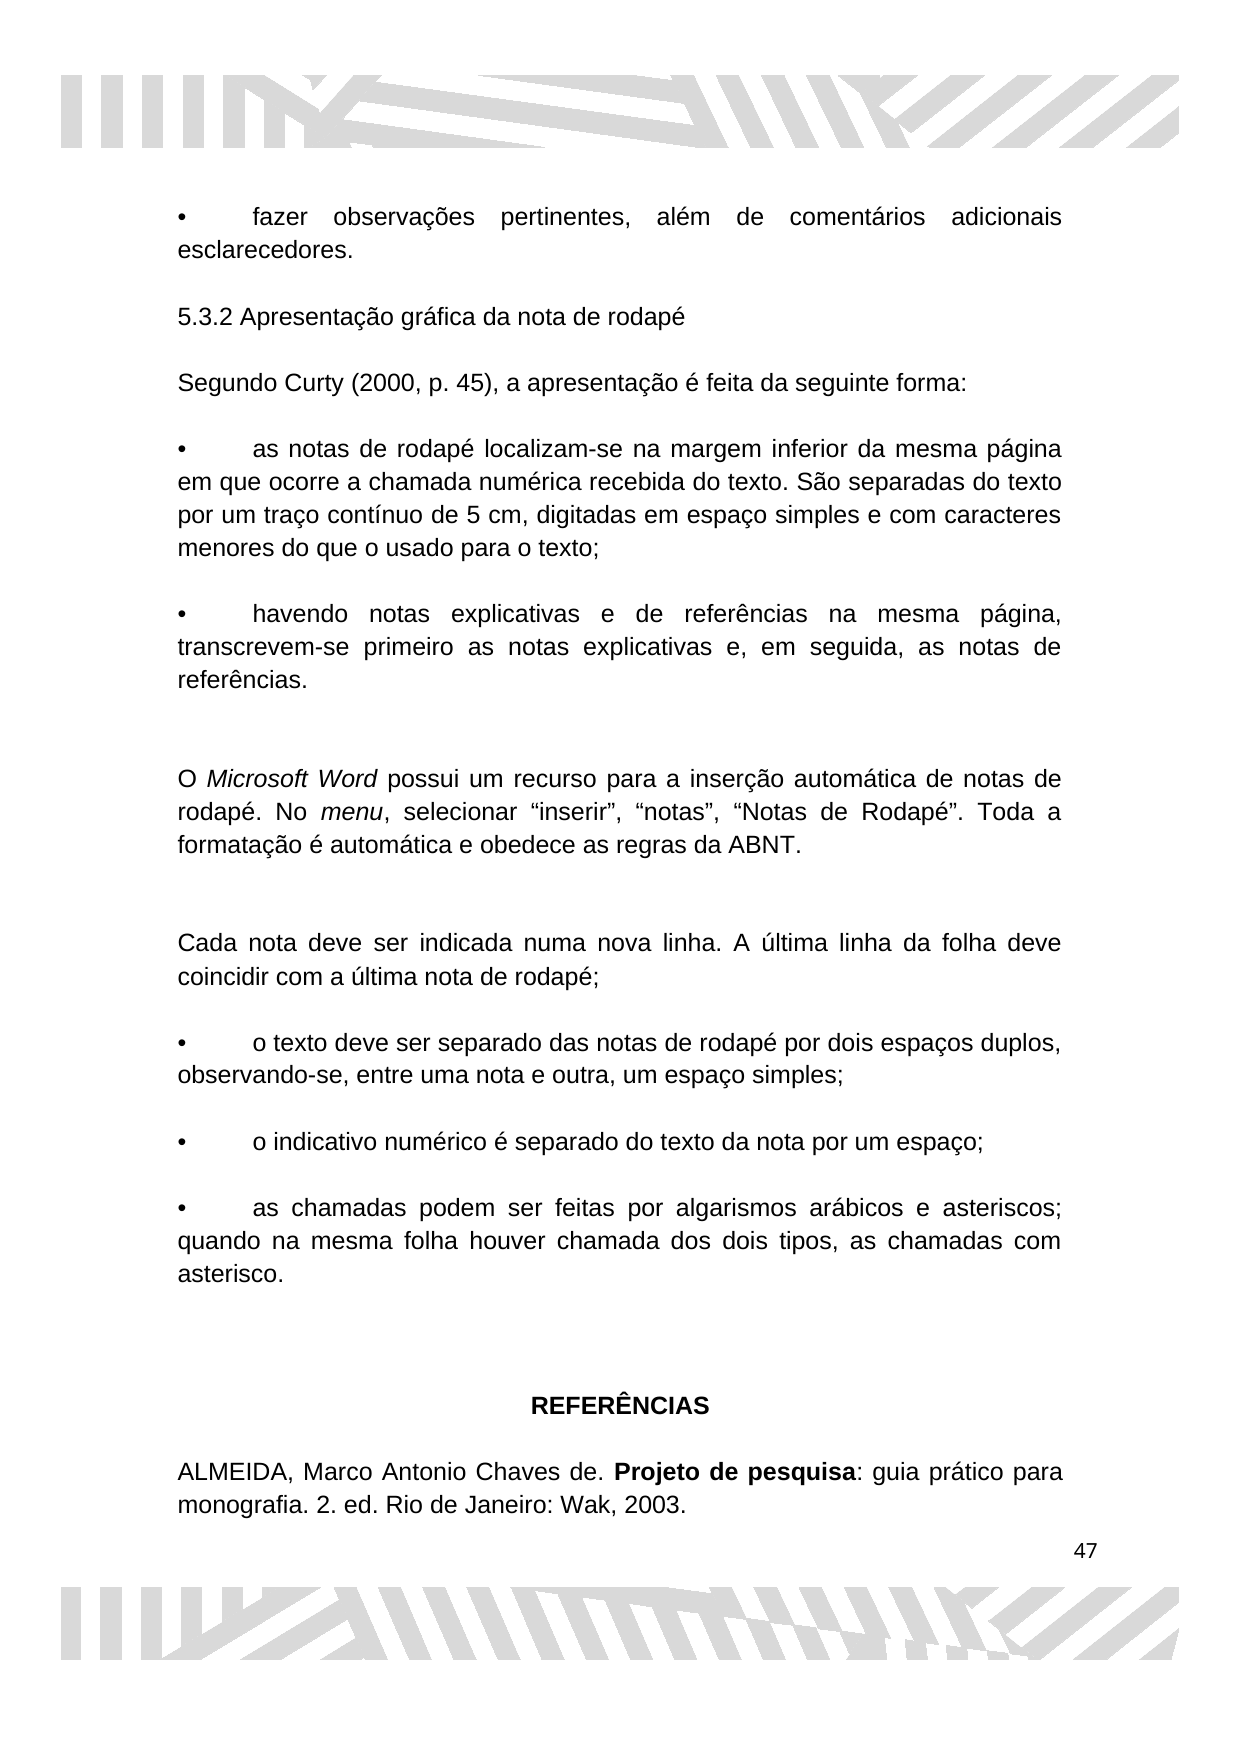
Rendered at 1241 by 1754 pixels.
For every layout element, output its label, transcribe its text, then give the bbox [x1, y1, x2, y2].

text Cada nota deve ser indicada numa nova linha. A última linha da folha deve coincidir com a última nota de rodapé; [177, 928, 1063, 990]
text Segundo Curty (2000, p. 45), a apresentação é feita da seguinte forma: [177, 367, 1063, 396]
text • as chamadas podem ser feitas por algarismos arábicos e asteriscos; quando na mesma folha houver chamada dos dois tipos, as chamadas com asterisco. [177, 1193, 1063, 1287]
text • fazer observações pertinentes, além de comentários adicionais esclarecedores. [177, 202, 1063, 264]
text • o texto deve ser separado das notas de rodapé por dois espaços duplos, observando-se, entre uma nota e outra, um espaço simples; [177, 1027, 1063, 1089]
text • havendo notas explicativas e de referências na mesma página, transcrevem-se primeiro as notas explicativas e, em seguida, as notas de referências. [177, 599, 1063, 693]
text 5.3.2 Apresentação gráfica da nota de rodapé [177, 301, 1063, 330]
text • as notas de rodapé localizam-se na margem inferior da mesma página em que ocorre a chamada numérica recebida do texto. São separadas do texto por um traço contínuo de 5 cm, digitadas em espaço simples e com caracteres menores do que o usado para o texto; [177, 433, 1063, 561]
text O Microsoft Word possui um recurso para a inserção automática de notas de rodapé. No menu, selecionar “inserir”, “notas”, “Notas de Rodapé”. Toda a formatação é automática e obedece as regras da ABNT. [177, 764, 1063, 858]
text • o indicativo numérico é separado do texto da nota por um espaço; [177, 1127, 1063, 1155]
text ALMEIDA, Marco Antonio Chaves de. Projeto de pesquisa: guia prático para monografia. 2. ed. Rio de Janeiro: Wak, 2003. [177, 1457, 1063, 1518]
text REFERÊNCIAS [177, 1391, 1063, 1419]
